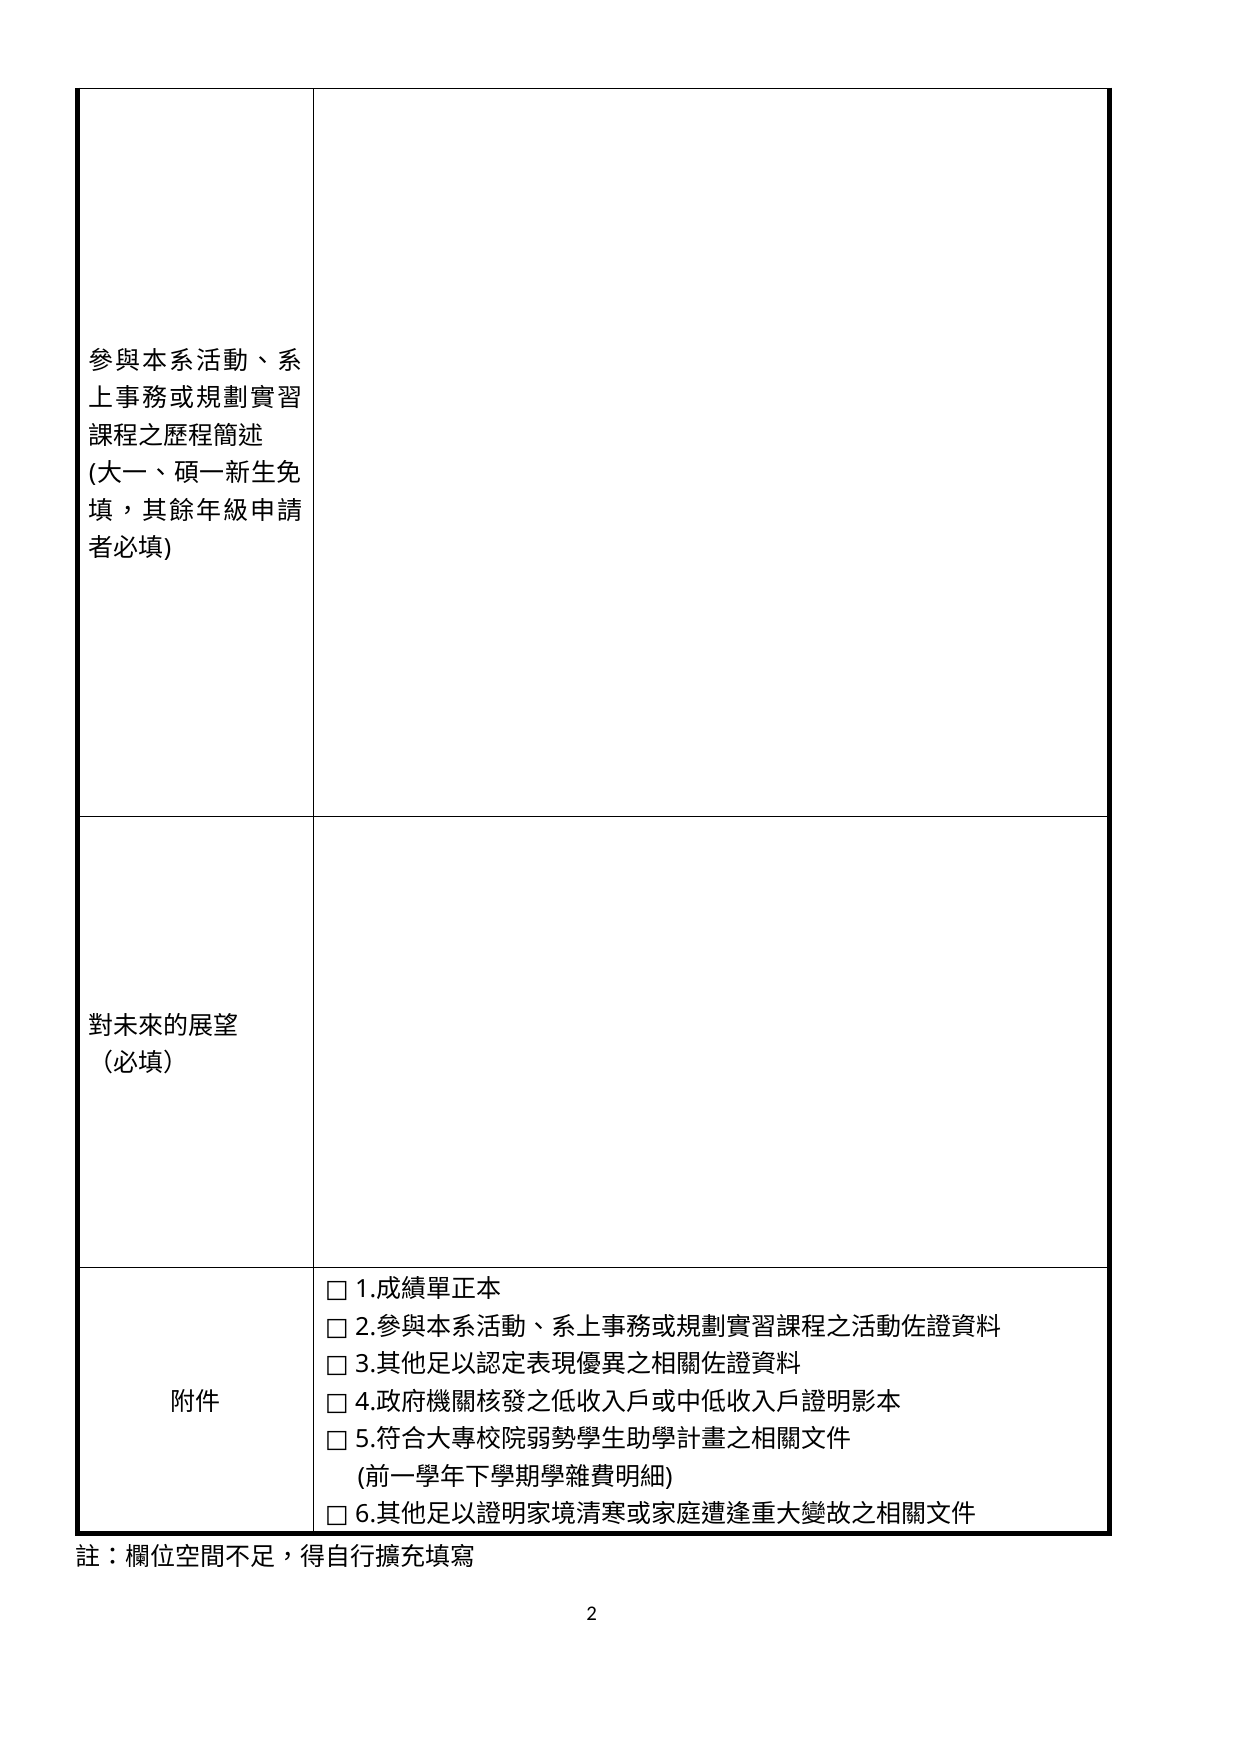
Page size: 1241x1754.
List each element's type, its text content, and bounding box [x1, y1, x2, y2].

table_cell 附件 [80, 1268, 313, 1531]
text 註：欄位空間不足，得自行擴充填寫 [75, 1536, 1107, 1573]
table_cell [314, 817, 1107, 1267]
table_cell 參與本系活動、系上事務或規劃實習課程之歷程簡述 (大一、碩一新生免填，其餘年級申請者必填) [80, 89, 313, 816]
table_cell [314, 89, 1107, 816]
table_cell 對未來的展望 （必填） [80, 817, 313, 1267]
table_cell □ 1.成績單正本 □ 2.參與本系活動、系上事務或規劃實習課程之活動佐證資料 □ 3.其他足以認定表現優異之相關佐證資料 □ 4.政府機關核發之低收入戶或中低收入戶證明影本 □ 5.符合大專校院弱勢學生助學計畫之相關文件 (前一學年下學期學雜費明細) □ 6.其他足以證明家境清寒或家庭遭逢重大變故之相關文件 [314, 1268, 1107, 1531]
